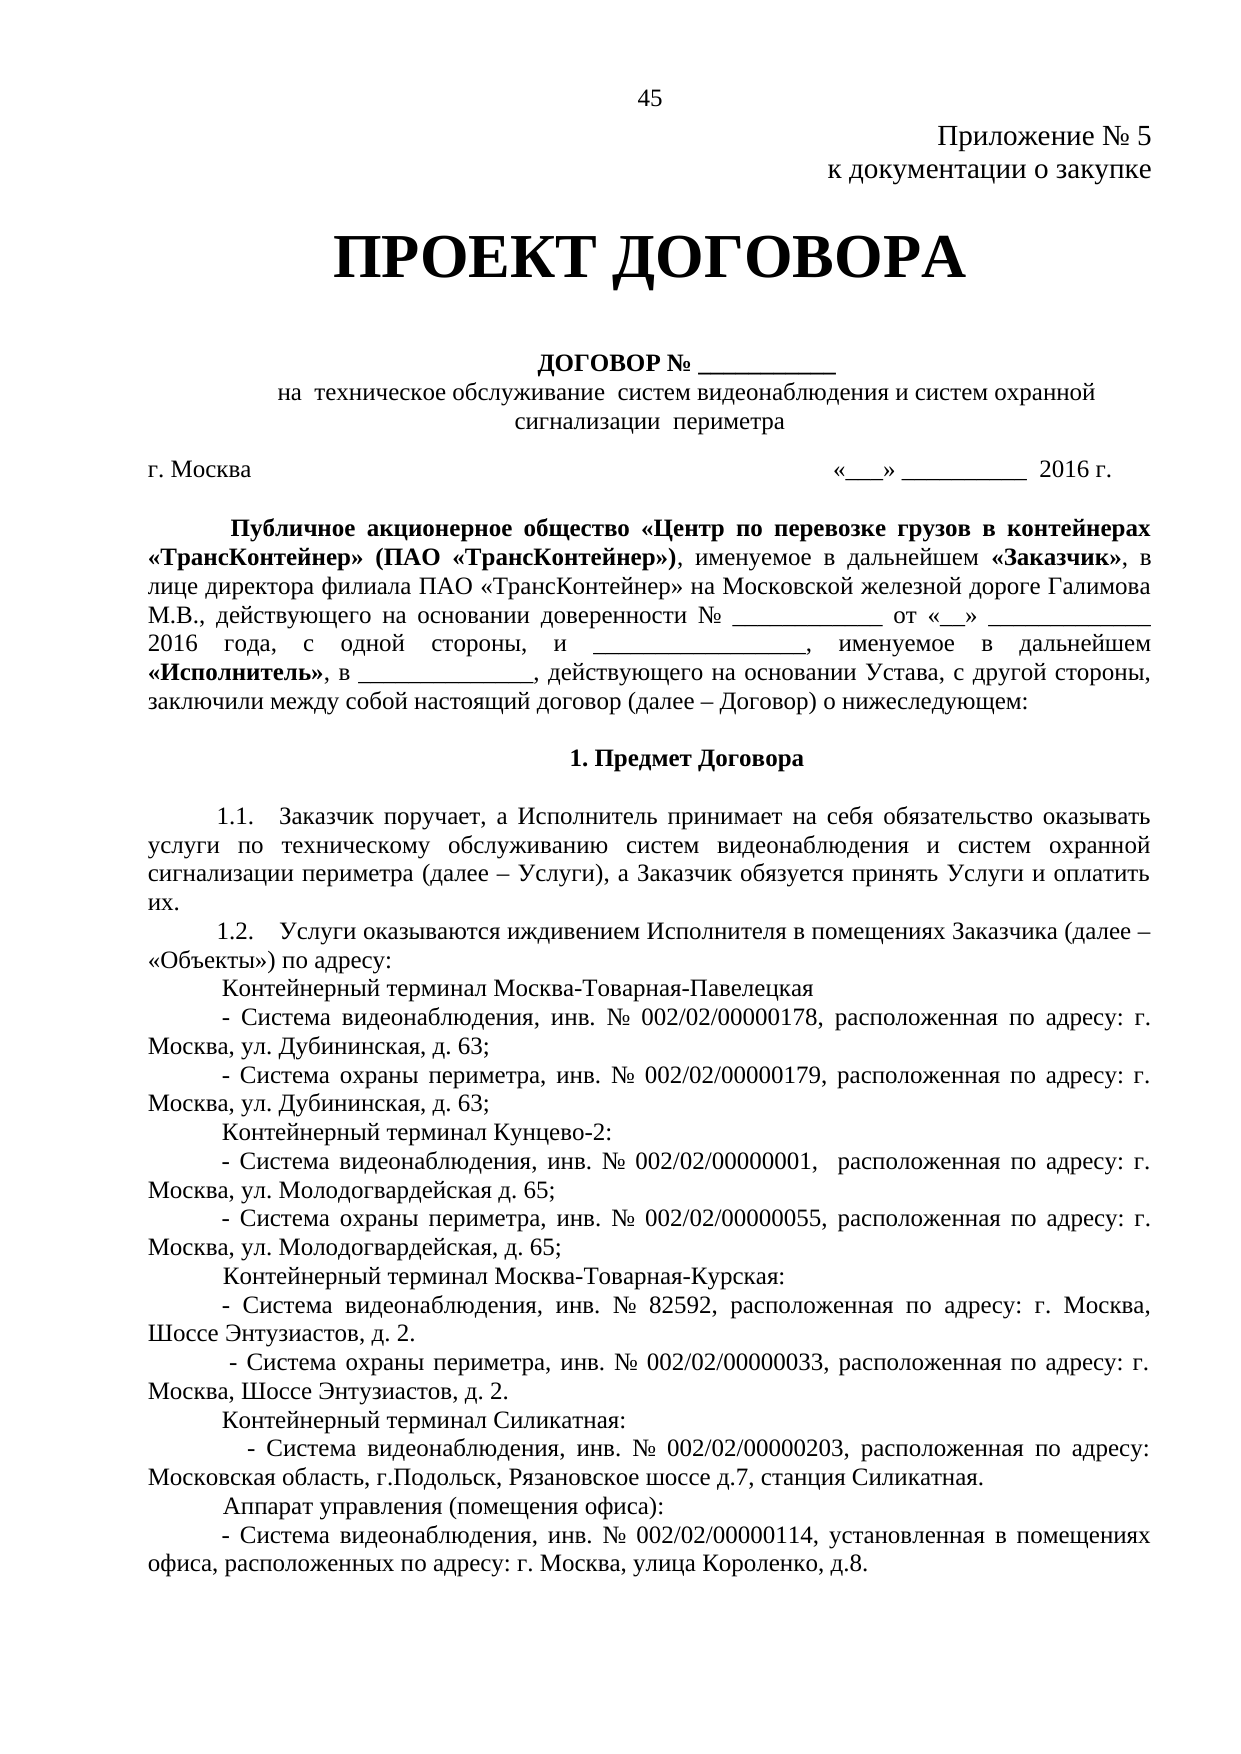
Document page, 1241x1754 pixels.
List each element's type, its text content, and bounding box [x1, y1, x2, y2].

text - Система охраны периметра, инв. № 002/02/00000179, расположенная по адресу: г. Москва, ул. Дубининская, д. 63; [148, 1060, 1152, 1117]
text - Система видеонаблюдения, инв. № 002/02/00000114, установленная в помещениях офиса, расположенных по адресу: г. Москва, улица Короленко, д.8. [148, 1520, 1152, 1577]
text Контейнерный терминал Силикатная: [148, 1405, 1152, 1433]
text на техническое обслуживание систем видеонаблюдения и систем охранной сигнализации периметра [148, 377, 1152, 434]
text ПРОЕКТ ДОГОВОРА [148, 219, 1152, 291]
text 1. Предмет Договора [148, 743, 1152, 772]
text - Система видеонаблюдения, инв. № 002/02/00000001, расположенная по адресу: г. Москва, ул. Молодогвардейская д. 65; [148, 1146, 1152, 1203]
text - Система видеонаблюдения, инв. № 002/02/00000178, расположенная по адресу: г. Москва, ул. Дубининская, д. 63; [148, 1002, 1152, 1060]
text Контейнерный терминал Москва-Товарная-Курская: [148, 1261, 1152, 1290]
text - Система видеонаблюдения, инв. № 82592, расположенная по адресу: г. Москва, Шоссе Энтузиастов, д. 2. [148, 1290, 1152, 1347]
text Аппарат управления (помещения офиса): [148, 1491, 1152, 1520]
text - Система видеонаблюдения, инв. № 002/02/00000203, расположенная по адресу: Московская область, г.Подольск, Рязановское шоссе д.7, станция Силикатная. [148, 1433, 1152, 1491]
list Заказчик поручает, а Исполнитель принимает на себя обязательство оказывать услуги по техническому обслуживанию систем видеонаблюдения и систем охранной сигнализации периметра (далее – Услуги), а Заказчик обязуется принять Услуги и оплатить их. [148, 801, 1152, 916]
text ДОГОВОР № ___________ [148, 348, 1152, 377]
text Контейнерный терминал Кунцево-2: [148, 1117, 1152, 1146]
subtitle к документации о закупке [148, 152, 1152, 185]
text г. Москва «___» __________ 2016 г. [148, 454, 1152, 482]
text - Система охраны периметра, инв. № 002/02/00000033, расположенная по адресу: г. Москва, Шоссе Энтузиастов, д. 2. [148, 1347, 1152, 1405]
list Услуги оказываются иждивением Исполнителя в помещениях Заказчика (далее – «Объекты») по адресу: [148, 916, 1152, 973]
text Публичное акционерное общество «Центр по перевозке грузов в контейнерах «ТрансКонтейнер» (ПАО «ТрансКонтейнер»), именуемое в дальнейшем «Заказчик», в лице директора филиала ПАО «ТрансКонтейнер» на Московской железной дороге Галимова М.В., действующего на основании доверенности № ____________ от «__» _____________ 2016 года, с одной стороны, и _________________, именуемое в дальнейшем «Исполнитель», в ______________, действующего на основании Устава, с другой стороны, заключили между собой настоящий договор (далее – Договор) о нижеследующем: [148, 513, 1152, 715]
text Контейнерный терминал Москва-Товарная-Павелецкая [148, 973, 1152, 1002]
text - Система охраны периметра, инв. № 002/02/00000055, расположенная по адресу: г. Москва, ул. Молодогвардейская, д. 65; [148, 1203, 1152, 1261]
subtitle Приложение № 5 [148, 118, 1152, 152]
